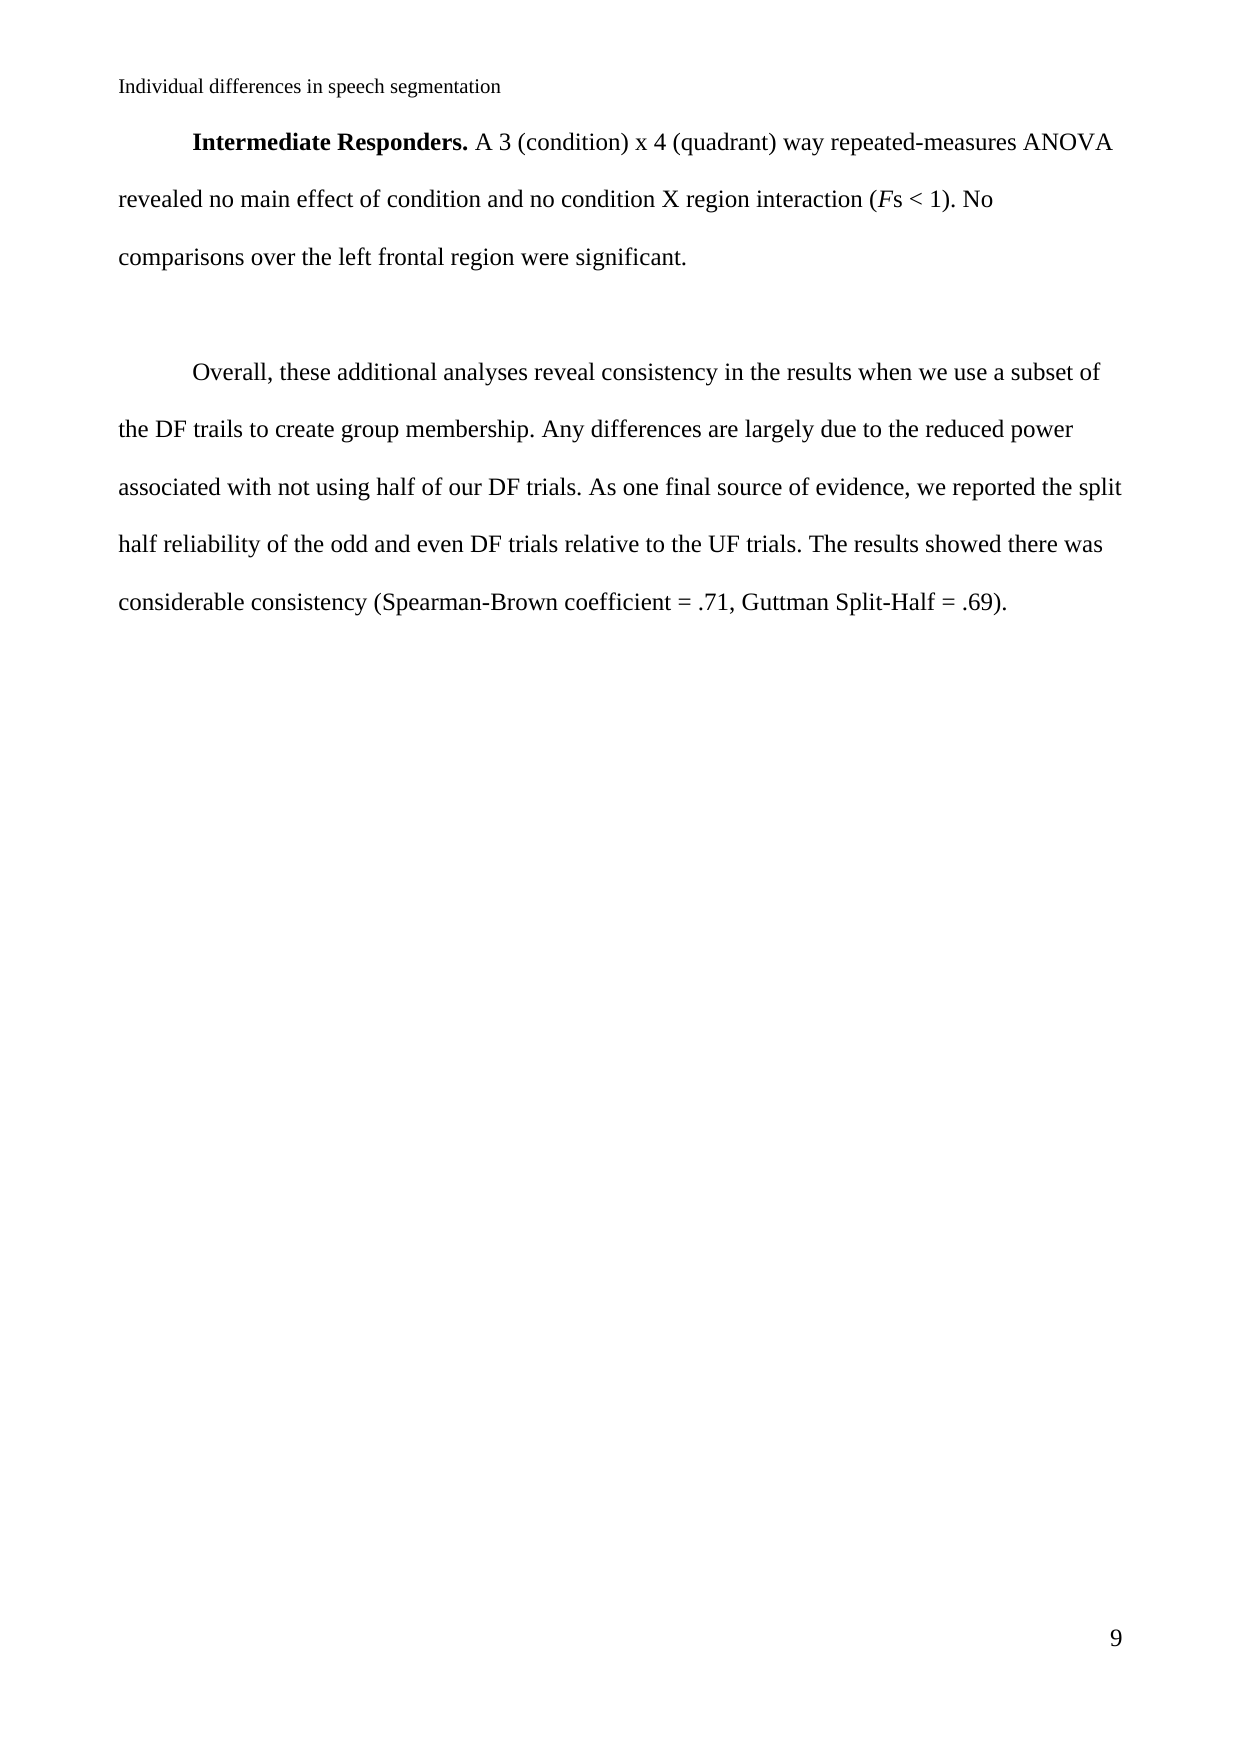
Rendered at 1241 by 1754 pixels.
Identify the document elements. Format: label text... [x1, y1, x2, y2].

text Overall, these additional analyses reveal consistency in the results when we use a subset of the DF trails to create group membership. Any differences are largely due to the reduced power associated with not using half of our DF trials. As one final source of evidence, we reported the split half reliability of the odd and even DF trials relative to the UF trials. The results showed there was considerable consistency (Spearman-Brown coefficient = .71, Guttman Split-Half = .69). [118, 357, 1122, 615]
text Intermediate Responders. A 3 (condition) x 4 (quadrant) way repeated-measures ANOVA revealed no main effect of condition and no condition X region interaction (Fs < 1). No comparisons over the left frontal region were significant. [118, 127, 1122, 270]
